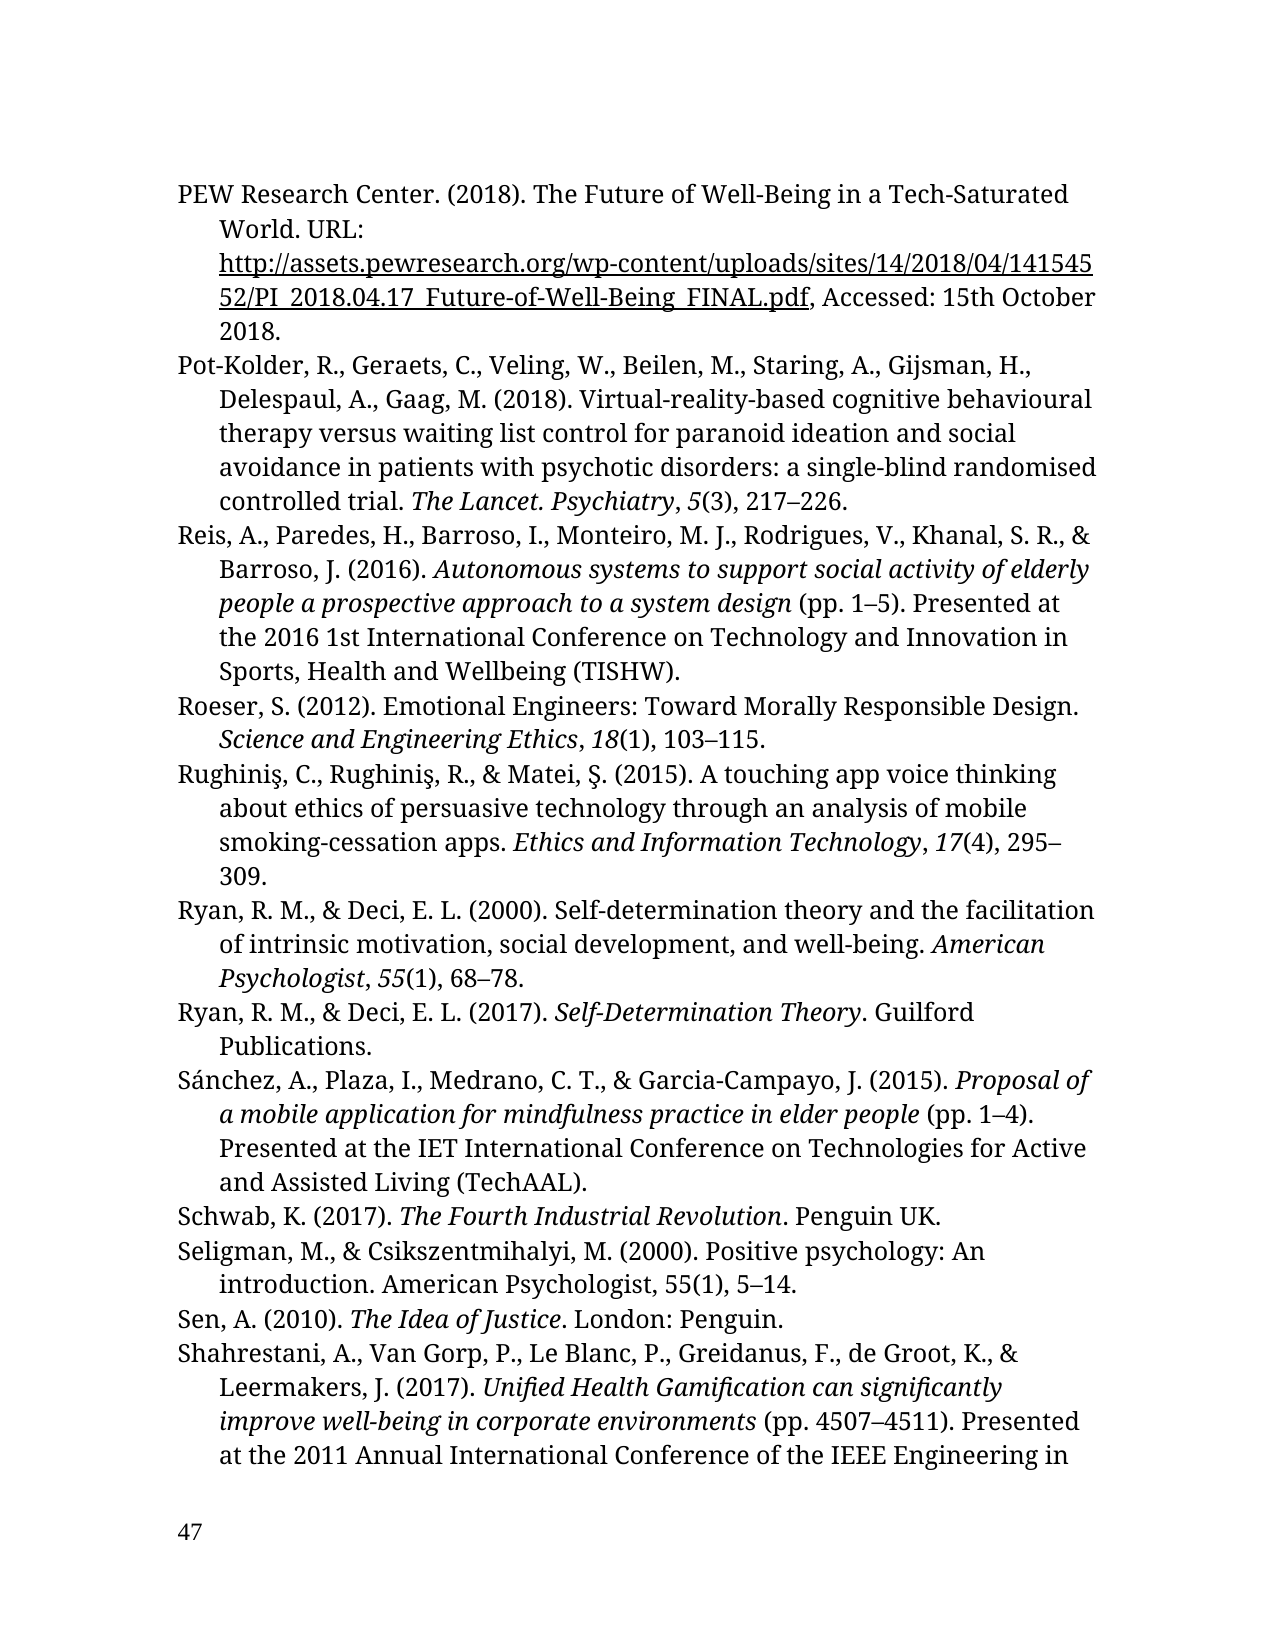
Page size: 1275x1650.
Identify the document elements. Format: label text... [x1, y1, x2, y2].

text Sen, A. (2010). The Idea of Justice. London: Penguin. [177, 1301, 1098, 1335]
text Schwab, K. (2017). The Fourth Industrial Revolution. Penguin UK. [177, 1199, 1098, 1233]
text PEW Research Center. (2018). The Future of Well-Being in a Tech-Saturated World. URL: http://assets.pewresearch.org/wp-content/uploads/sites/14/2018/04/14154552/PI_2018.04.17_Future-of-Well-Being_FINAL.pdf, Accessed: 15th October 2018. [177, 177, 1098, 347]
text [177, 1335, 1098, 1472]
text Sánchez, A., Plaza, I., Medrano, C. T., & Garcia-Campayo, J. (2015). Proposal of a mobile application for mindfulness practice in elder people (pp. 1–4). Presented at the IET International Conference on Technologies for Active and Assisted Living (TechAAL). [177, 1063, 1098, 1199]
text Roeser, S. (2012). Emotional Engineers: Toward Morally Responsible Design. Science and Engineering Ethics, 18(1), 103–115. [177, 688, 1098, 756]
text Rughiniş, C., Rughiniş, R., & Matei, Ş. (2015). A touching app voice thinking about ethics of persuasive technology through an analysis of mobile smoking-cessation apps. Ethics and Information Technology, 17(4), 295–309. [177, 756, 1098, 892]
text Reis, A., Paredes, H., Barroso, I., Monteiro, M. J., Rodrigues, V., Khanal, S. R., & Barroso, J. (2016). Autonomous systems to support social activity of elderly people a prospective approach to a system design (pp. 1–5). Presented at the 2016 1st International Conference on Technology and Innovation in Sports, Health and Wellbeing (TISHW). [177, 518, 1098, 688]
text Ryan, R. M., & Deci, E. L. (2017). Self-Determination Theory. Guilford Publications. [177, 995, 1098, 1063]
text Pot-Kolder, R., Geraets, C., Veling, W., Beilen, M., Staring, A., Gijsman, H., Delespaul, A., Gaag, M. (2018). Virtual-reality-based cognitive behavioural therapy versus waiting list control for paranoid ideation and social avoidance in patients with psychotic disorders: a single-blind randomised controlled trial. The Lancet. Psychiatry, 5(3), 217–226. [177, 347, 1098, 518]
text Seligman, M., & Csikszentmihalyi, M. (2000). Positive psychology: An introduction. American Psychologist, 55(1), 5–14. [177, 1233, 1098, 1301]
text Ryan, R. M., & Deci, E. L. (2000). Self-determination theory and the facilitation of intrinsic motivation, social development, and well-being. American Psychologist, 55(1), 68–78. [177, 892, 1098, 995]
